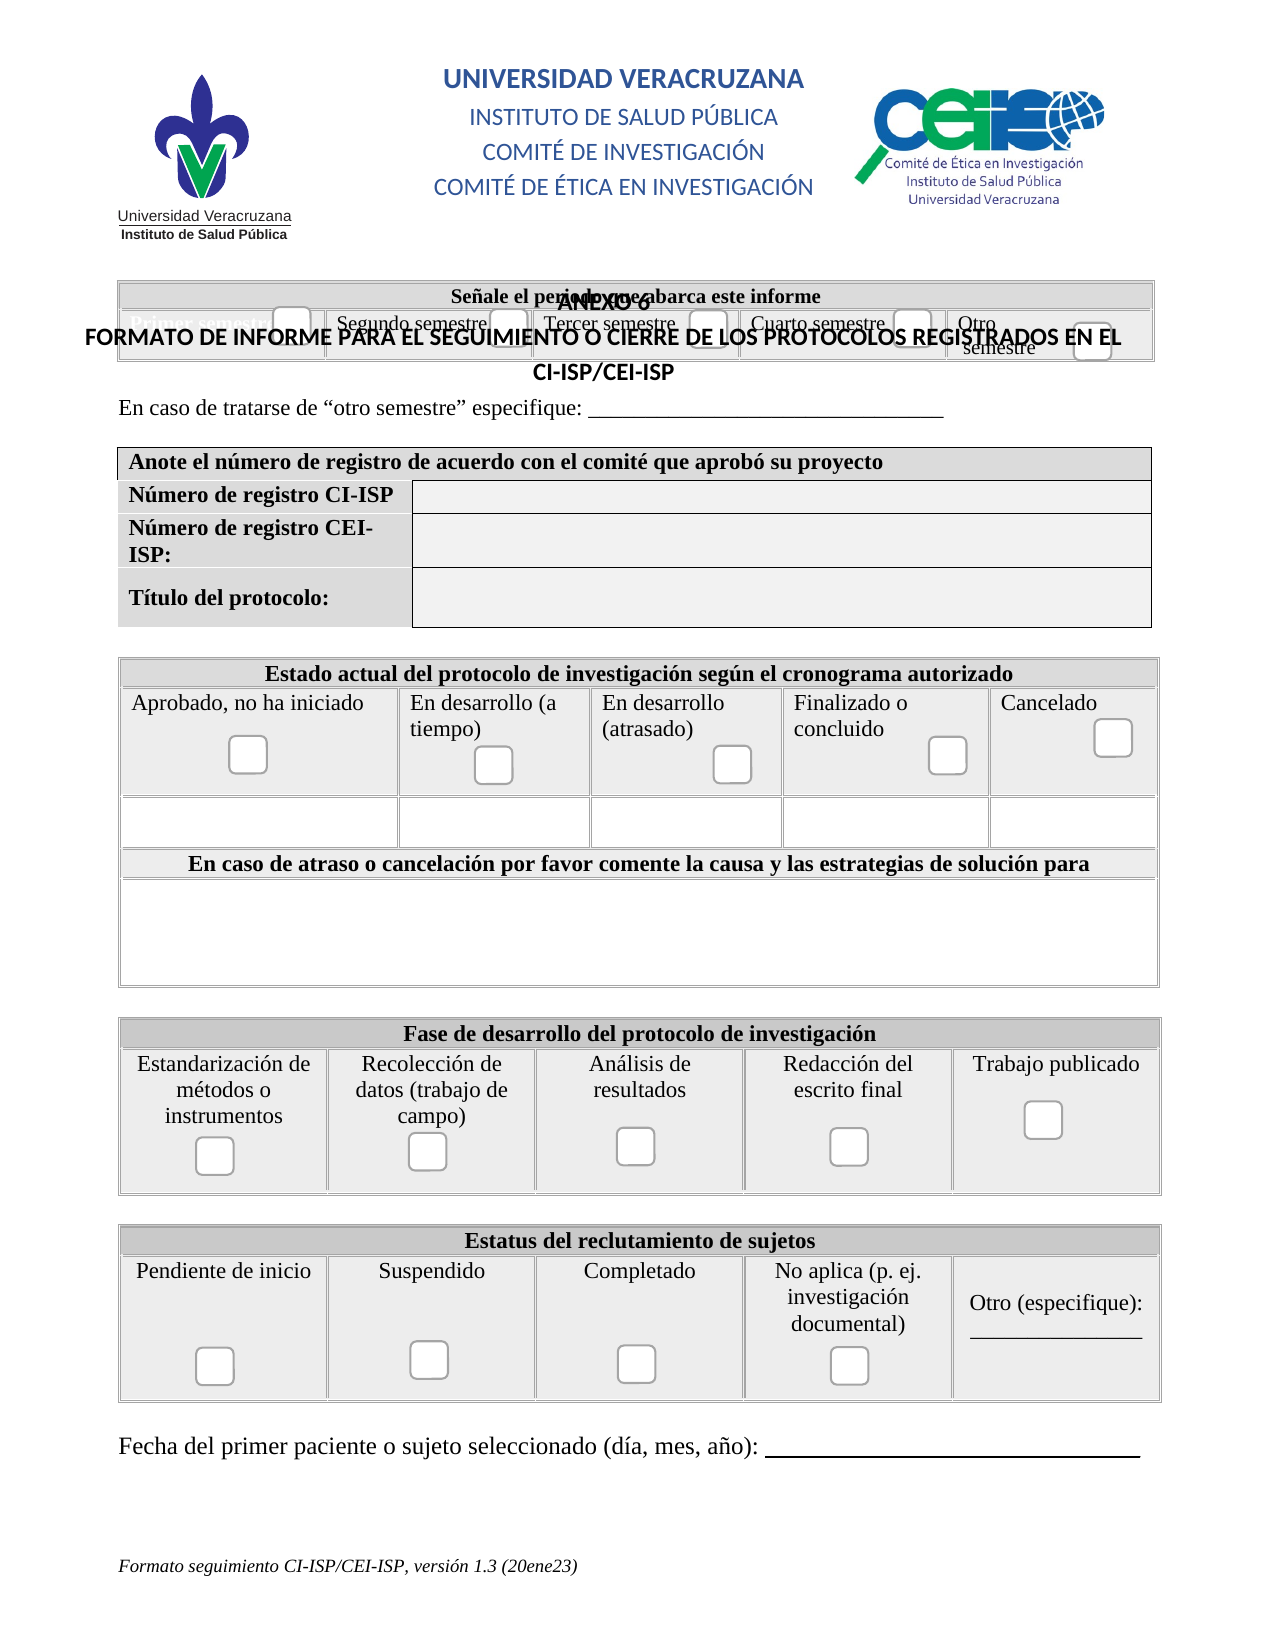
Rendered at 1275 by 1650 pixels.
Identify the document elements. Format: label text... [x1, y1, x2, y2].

table_cell En caso de atraso o cancelación por favor comente la causa y las estrategias de solución para [120, 847, 1158, 877]
table_cell Primer semestre [120, 308, 325, 359]
table_cell Trabajo publicado [952, 1047, 1159, 1192]
picture [854, 88, 1105, 204]
table_header Estado actual del protocolo de investigación según el cronograma autorizado [121, 660, 1157, 686]
table_header Señale el periodo que abarca este informe [120, 284, 1152, 308]
table_cell Pendiente de inicio [121, 1254, 328, 1399]
table_header Estatus del reclutamiento de sujetos [121, 1228, 1159, 1254]
table_cell Tercer semestre [532, 311, 739, 359]
table_cell En desarrollo (atrasado) [592, 689, 781, 794]
table_cell Número de registro CEI-ISP: [118, 514, 412, 567]
table_cell [991, 795, 1157, 847]
table_cell [592, 798, 781, 847]
text Fecha del primer paciente o sujeto seleccionado (día, mes, año): ______________________________ [118, 1431, 1157, 1460]
table_cell No aplica (p. ej. investigación documental) [744, 1257, 952, 1399]
table_cell [413, 514, 1151, 567]
table_header Fase de desarrollo del protocolo de investigación [121, 1020, 1159, 1047]
table_cell Segundo semestre [325, 311, 532, 359]
table_cell Otro semestre [946, 308, 1152, 359]
table_cell [413, 568, 1151, 627]
table_cell Recolección de datos (trabajo de campo) [328, 1048, 536, 1192]
table_cell Título del protocolo: [118, 568, 412, 627]
table_cell [121, 795, 397, 847]
table_cell Cancelado [989, 686, 1158, 794]
table_cell [400, 798, 589, 847]
text En caso de tratarse de “otro semestre” especifique: _______________________________ [118, 362, 1157, 421]
table_cell Estandarización de métodos o instrumentos [121, 1047, 328, 1192]
table_cell Análisis de resultados [536, 1048, 744, 1192]
table_cell Aprobado, no ha iniciado [120, 686, 399, 794]
table_cell Cuarto semestre [739, 311, 946, 359]
table_cell [784, 798, 988, 847]
table_cell Otro (especifique): _______________ [952, 1254, 1159, 1399]
table_cell En desarrollo (a tiempo) [400, 689, 589, 794]
table_cell Finalizado o concluido [784, 689, 988, 794]
table_cell Sin retraso. [121, 877, 1157, 985]
table_cell Redacción del escrito final [744, 1050, 952, 1192]
table_header Anote el número de registro de acuerdo con el comité que aprobó su proyecto [118, 448, 1151, 480]
table_cell Número de registro CI-ISP [118, 481, 412, 513]
table_cell Suspendido [328, 1255, 536, 1399]
table_cell Completado [536, 1255, 744, 1399]
table_cell [413, 481, 1151, 513]
